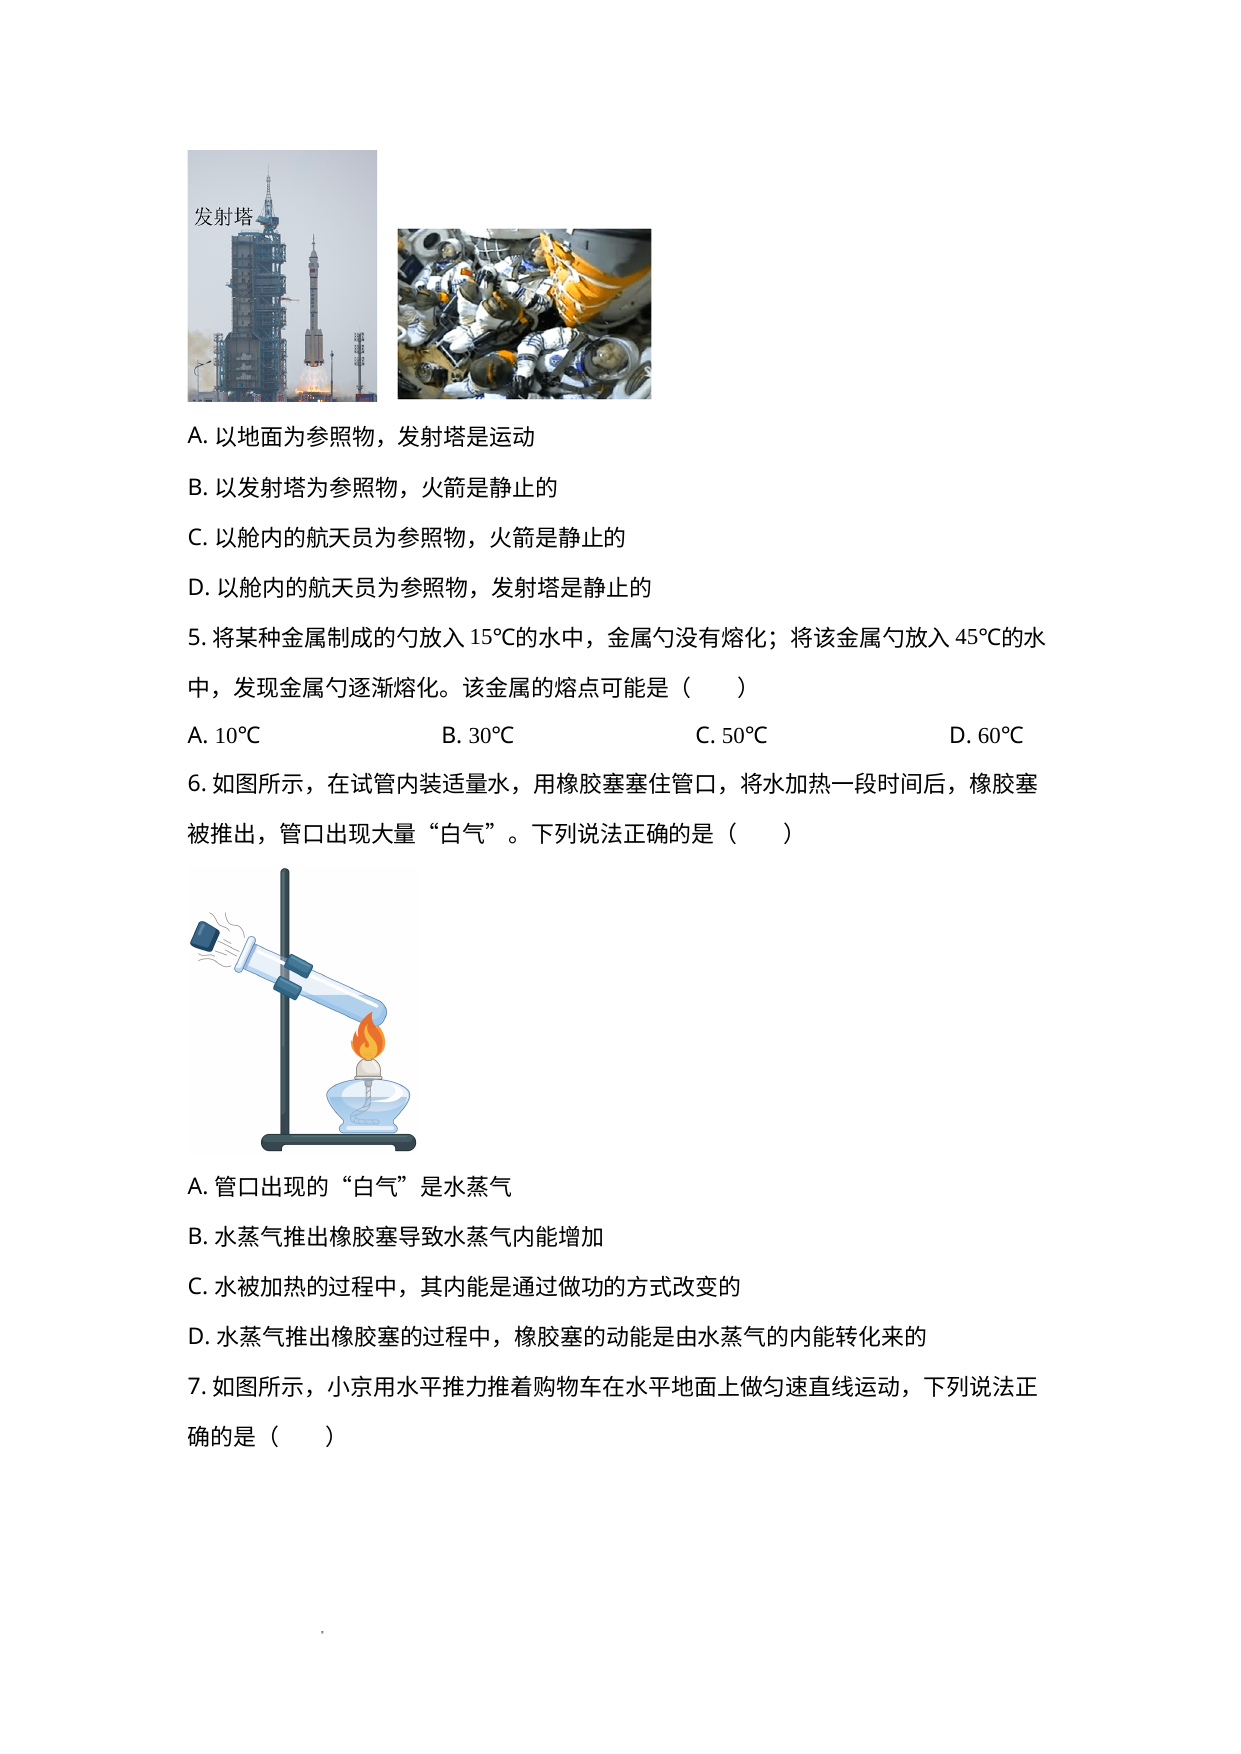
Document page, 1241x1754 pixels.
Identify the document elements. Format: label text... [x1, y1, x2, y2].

text 7. 如图所示，小京用水平推力推着购物车在水平地面上做匀速直线运动，下列说法正确的是（ ） [187, 1369, 1053, 1452]
text D. 水蒸气推出橡胶塞的过程中，橡胶塞的动能是由水蒸气的内能转化来的 [187, 1319, 1053, 1352]
picture [187, 150, 652, 402]
text 6. 如图所示，在试管内装适量水，用橡胶塞塞住管口，将水加热一段时间后，橡胶塞被推出，管口出现大量“白气”。下列说法正确的是（ ） [187, 766, 1053, 849]
text B. 水蒸气推出橡胶塞导致水蒸气内能增加 [187, 1219, 1053, 1252]
text A. 管口出现的“白气”是水蒸气 [187, 1169, 1053, 1202]
text A. 10℃ B. 30℃ C. 50℃ D. 60℃ [187, 719, 1053, 751]
text B. 以发射塔为参照物，火箭是静止的 [187, 470, 1053, 503]
text D. 以舱内的航天员为参照物，发射塔是静止的 [187, 570, 1053, 603]
text C. 水被加热的过程中，其内能是通过做功的方式改变的 [187, 1269, 1053, 1302]
text A. 以地面为参照物，发射塔是运动 [187, 417, 1053, 453]
picture [187, 866, 419, 1154]
text C. 以舱内的航天员为参照物，火箭是静止的 [187, 520, 1053, 553]
text 5. 将某种金属制成的勺放入15℃的水中，金属勺没有熔化；将该金属勺放入45℃的水中，发现金属勺逐渐熔化。该金属的熔点可能是（ ） [187, 620, 1053, 703]
